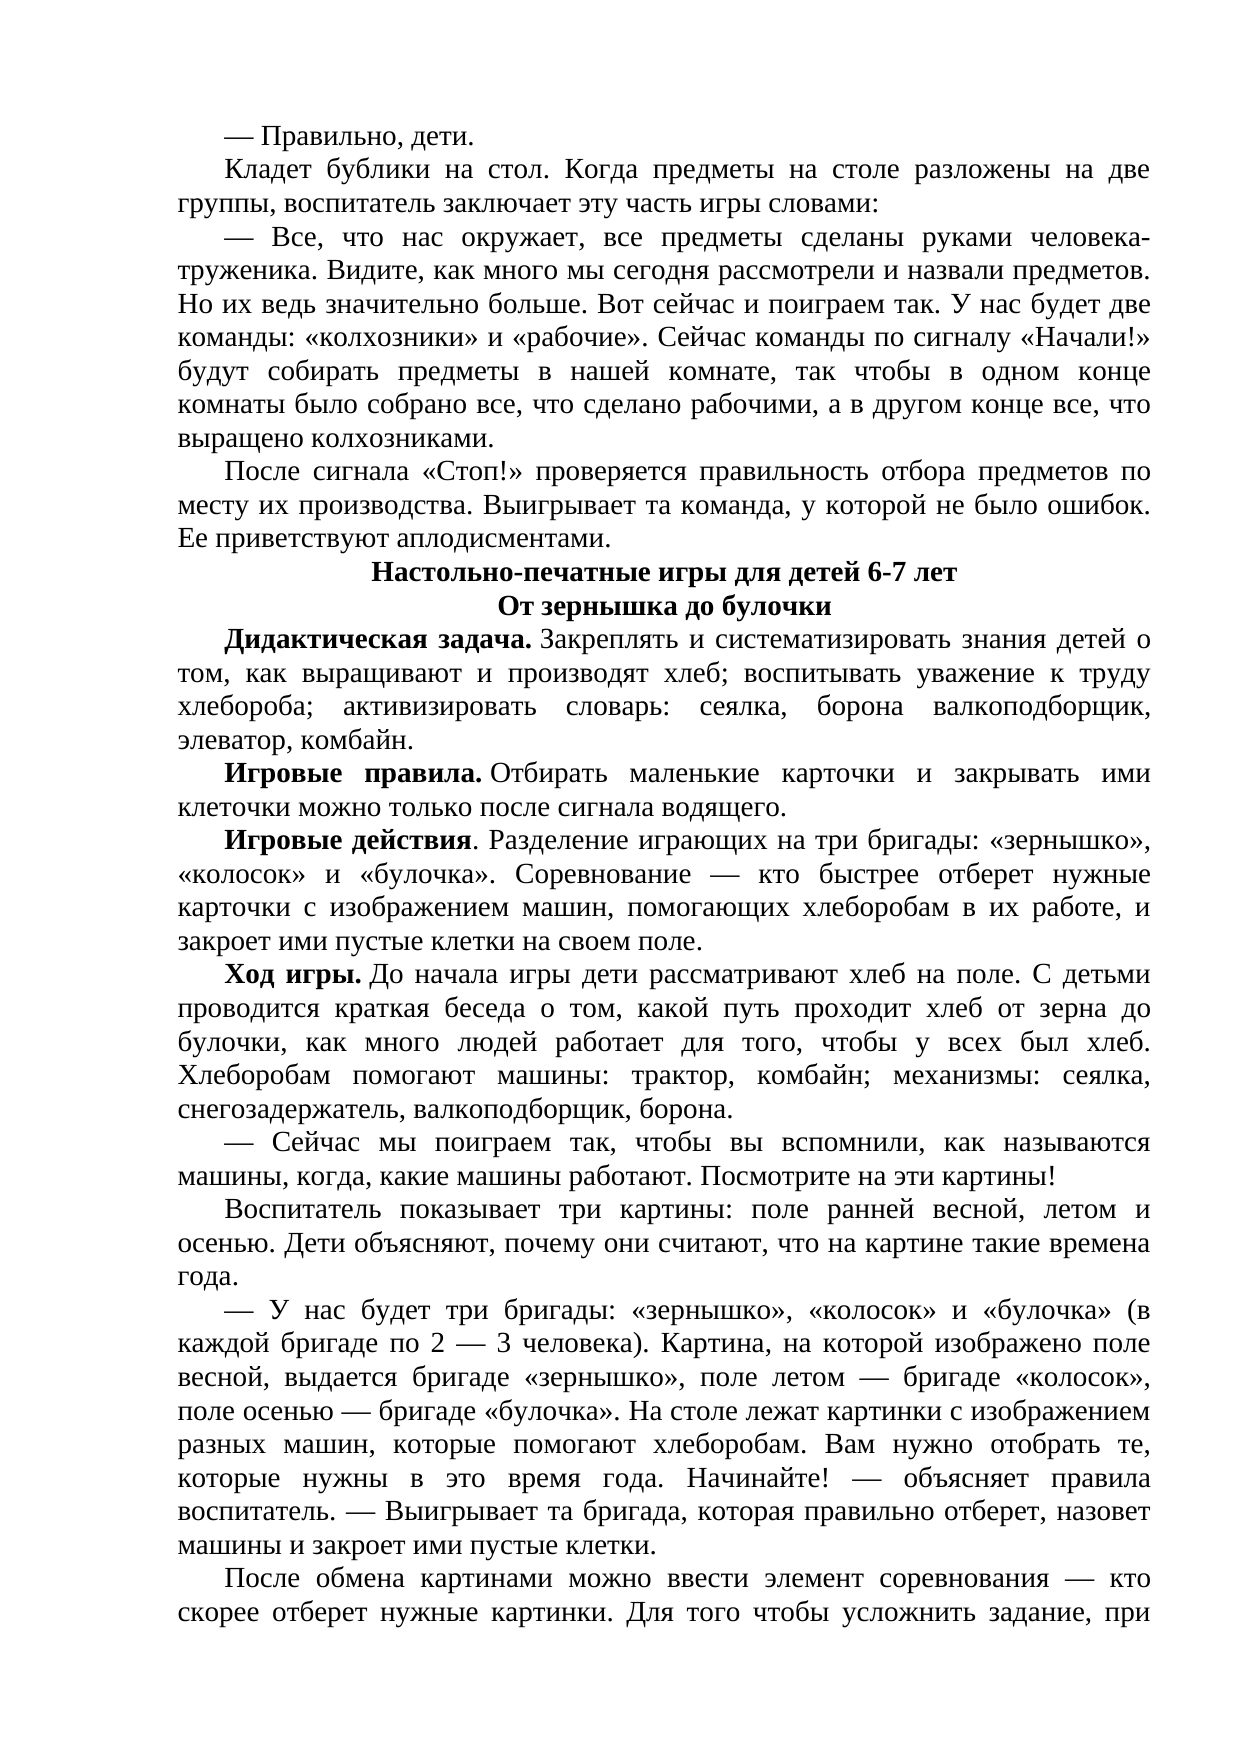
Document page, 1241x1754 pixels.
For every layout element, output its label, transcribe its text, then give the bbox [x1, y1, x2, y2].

text Настольно-печатные игры для детей 6-7 лет [177, 554, 1152, 588]
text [177, 1560, 1152, 1627]
text Игровые действия. Разделение играющих на три бригады: «зернышко», «колосок» и «булочка». Соревнование — кто быстрее отберет нужные карточки с изображением машин, помогающих хлеборобам в их работе, и закроет ими пустые клетки на своем поле. [177, 822, 1152, 957]
text Кладет бублики на стол. Когда предметы на столе разложены на две группы, воспитатель заключает эту часть игры словами: [177, 152, 1152, 219]
text От зернышка до булочки [177, 588, 1152, 621]
text Игровые правила. Отбирать маленькие карточки и закрывать ими клеточки можно только после сигнала водящего. [177, 755, 1152, 822]
text Ход игры. До начала игры дети рассматривают хлеб на поле. С детьми проводится краткая беседа о том, какой путь проходит хлеб от зерна до булочки, как много людей работает для того, чтобы у всех был хлеб. Хлеборобам помогают машины: трактор, комбайн; механизмы: сеялка, снегозадержатель, валкоподборщик, борона. [177, 957, 1152, 1124]
text — Все, что нас окружает, все предметы сделаны руками человека-труженика. Видите, как много мы сегодня рассмотрели и назвали предметов. Но их ведь значительно больше. Вот сейчас и поиграем так. У нас будет две команды: «колхозники» и «рабочие». Сейчас команды по сигналу «Начали!» будут собирать предметы в нашей комнате, так чтобы в одном конце комнаты было собрано все, что сделано рабочими, а в другом конце все, что выращено колхозниками. [177, 219, 1152, 453]
text Дидактическая задача. Закреплять и систематизировать знания детей о том, как выращивают и производят хлеб; воспитывать уважение к труду хлебороба; активизировать словарь: сеялка, борона валкоподборщик, элеватор, комбайн. [177, 621, 1152, 755]
text После сигнала «Стоп!» проверяется правильность отбора предметов по месту их производства. Выигрывает та команда, у которой не было ошибок. Ее приветствуют аплодисментами. [177, 453, 1152, 554]
text Воспитатель показывает три картины: поле ранней весной, летом и осенью. Дети объясняют, почему они считают, что на картине такие времена года. [177, 1191, 1152, 1292]
text — Правильно, дети. [177, 118, 1152, 152]
text — Сейчас мы поиграем так, чтобы вы вспомнили, как называются машины, когда, какие машины работают. Посмотрите на эти картины! [177, 1124, 1152, 1191]
text — У нас будет три бригады: «зернышко», «колосок» и «булочка» (в каждой бригаде по 2 — 3 человека). Картина, на которой изображено поле весной, выдается бригаде «зернышко», поле летом — бригаде «колосок», поле осенью — бригаде «булочка». На столе лежат картинки с изображением разных машин, которые помогают хлеборобам. Вам нужно отобрать те, которые нужны в это время года. Начинайте! — объясняет правила воспитатель. — Выигрывает та бригада, которая правильно отберет, назовет машины и закроет ими пустые клетки. [177, 1292, 1152, 1560]
